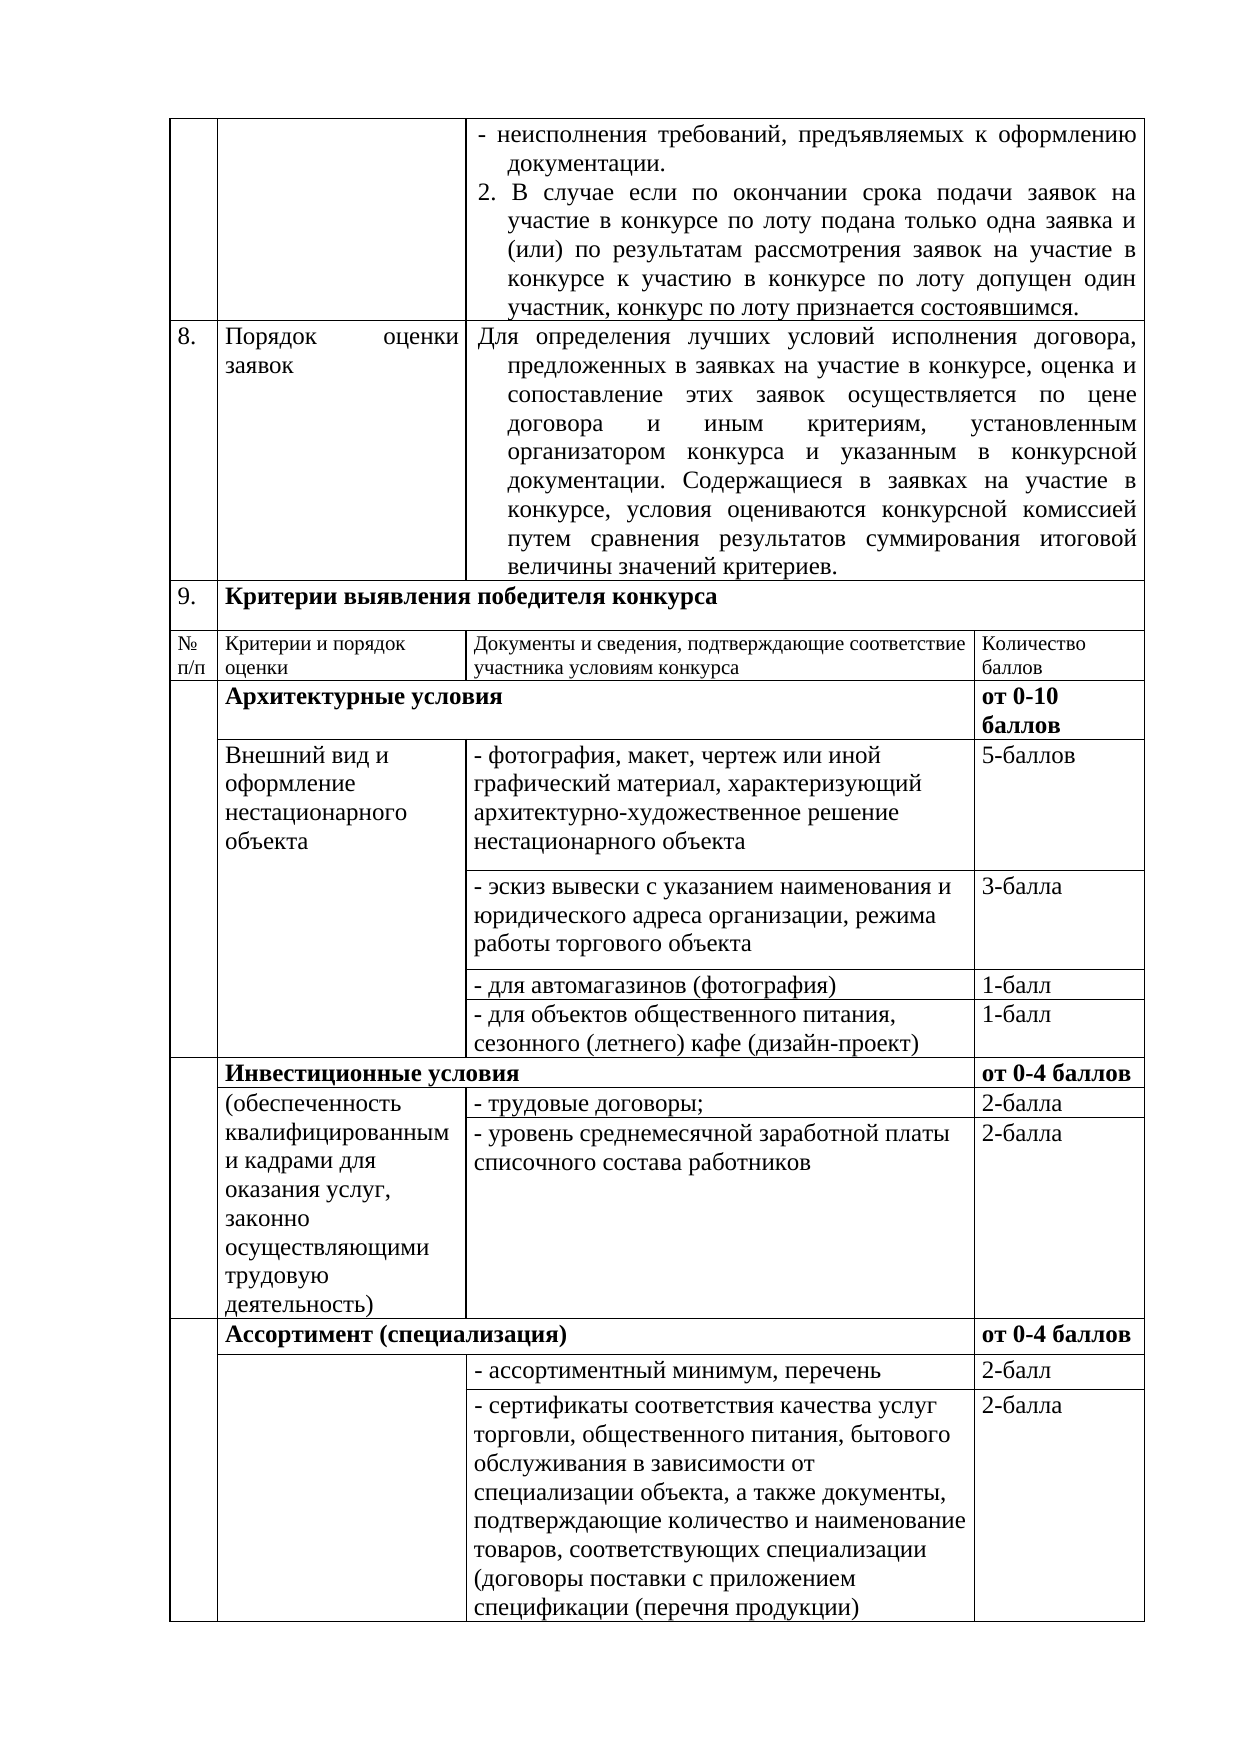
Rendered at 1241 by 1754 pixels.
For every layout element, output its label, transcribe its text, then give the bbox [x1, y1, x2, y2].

table_cell - ассортиментный минимум, перечень [467, 1355, 974, 1389]
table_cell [467, 119, 1144, 320]
table_cell - сертификаты соответствия качества услуг торговли, общественного питания, бытового обслуживания в зависимости от специализации объекта, а также документы, подтверждающие количество и наименование товаров, соответствующих специализации (договоры поставки с приложением спецификации (перечня продукции) [467, 1390, 974, 1621]
table_cell (обеспеченность квалифицированными кадрами для оказания услуг, законно осуществляющими трудовую деятельность) [218, 1088, 465, 1318]
table_cell [218, 1355, 466, 1621]
table_cell 2-балла [975, 1390, 1144, 1621]
table_cell 5-баллов [975, 740, 1144, 870]
table_cell Внешний вид и оформление нестационарного объекта [218, 740, 465, 1057]
table_cell - уровень среднемесячной заработной платы списочного состава работников [467, 1118, 974, 1318]
table_cell [171, 1058, 217, 1318]
table_cell 2-балла [975, 1088, 1144, 1117]
table_cell 1-балл [975, 1000, 1144, 1057]
table_cell - трудовые договоры; [467, 1088, 974, 1117]
table_cell 8. [171, 321, 217, 580]
table_cell - для автомагазинов (фотография) [467, 970, 974, 998]
table_cell от 0-4 баллов [975, 1319, 1144, 1354]
table_cell - фотография, макет, чертеж или иной графический материал, характеризующий архитектурно-художественное решение нестационарного объекта [467, 740, 974, 870]
table_cell Инвестиционные условия [218, 1058, 974, 1087]
table_cell Ассортимент (специализация) [218, 1319, 974, 1354]
table_cell № п/п [171, 631, 217, 680]
table_cell [171, 681, 217, 1057]
table_cell 2-балла [975, 1118, 1144, 1318]
table_cell 3-балла [975, 871, 1144, 969]
table_cell 1-балл [975, 970, 1144, 998]
table_cell 9. [171, 581, 217, 630]
table_cell 2-балл [975, 1355, 1144, 1389]
table_cell - эскиз вывески с указанием наименования и юридического адреса организации, режима работы торгового объекта [467, 871, 974, 969]
table_cell Порядок оценки заявок [218, 321, 465, 580]
table_cell [171, 1319, 217, 1621]
table_cell Критерии и порядок оценки [218, 631, 465, 680]
table_cell Количество баллов [975, 631, 1144, 680]
table_cell Архитектурные условия [218, 681, 974, 739]
table_cell от 0-4 баллов [975, 1058, 1144, 1087]
table_cell от 0-10 баллов [975, 681, 1144, 739]
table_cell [218, 119, 465, 320]
table_cell 7. [171, 119, 217, 320]
table_cell Документы и сведения, подтверждающие соответствие участника условиям конкурса [467, 631, 974, 680]
table_cell - для объектов общественного питания, сезонного (летнего) кафе (дизайн-проект) [467, 1000, 974, 1057]
table_cell Критерии выявления победителя конкурса [218, 581, 1144, 630]
table_cell Для определения лучших условий исполнения договора, предложенных в заявках на участие в конкурсе, оценка и сопоставление этих заявок осуществляется по цене договора и иным критериям, установленным организатором конкурса и указанным в конкурсной документации. Содержащиеся в заявках на участие в конкурсе, условия оцениваются конкурсной комиссией путем сравнения результатов суммирования итоговой величины значений критериев. [467, 321, 1144, 580]
